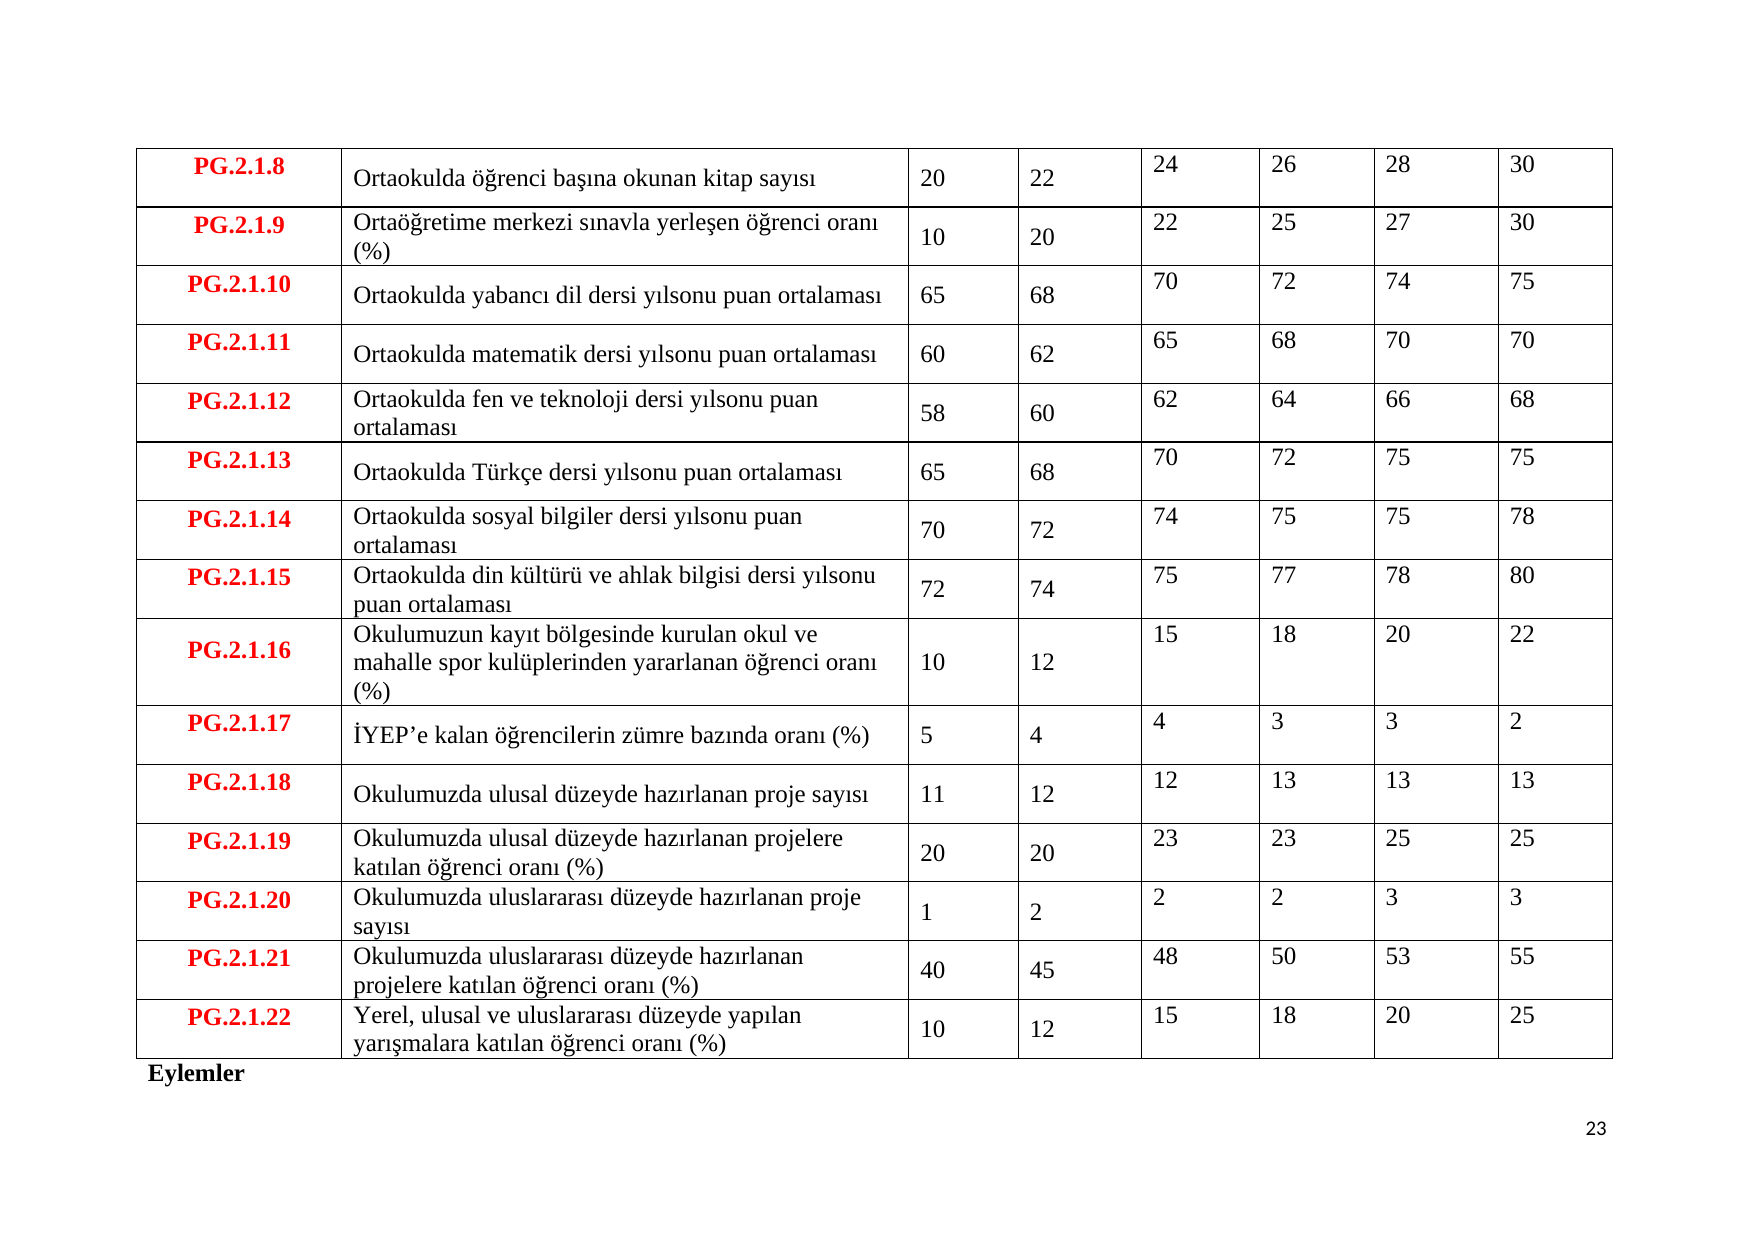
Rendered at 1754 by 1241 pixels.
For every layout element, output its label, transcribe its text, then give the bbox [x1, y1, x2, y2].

table_cell 68 [1019, 266, 1141, 324]
table_cell 22 [1499, 619, 1612, 705]
text Eylemler [148, 1059, 1606, 1087]
table_cell 18 [1260, 619, 1374, 705]
table_cell PG.2.1.19 [137, 824, 341, 881]
table_cell 10 [909, 1000, 1018, 1057]
table_cell 48 [1142, 941, 1259, 999]
table_cell 72 [1260, 266, 1374, 324]
table_cell 60 [1019, 384, 1141, 441]
table_cell 77 [1260, 560, 1374, 618]
table_cell 74 [1375, 266, 1498, 324]
table_cell 70 [1142, 443, 1259, 500]
table_cell 25 [1499, 1000, 1612, 1057]
table_cell 75 [1375, 501, 1498, 559]
table_cell 45 [1019, 941, 1141, 999]
table_cell 65 [909, 266, 1018, 324]
table_cell Okulumuzun kayıt bölgesinde kurulan okul ve mahalle spor kulüplerinden yararlanan öğrenci oranı (%) [342, 619, 908, 705]
table_cell 12 [1142, 765, 1259, 822]
table_cell PG.2.1.12 [137, 384, 341, 441]
table_cell 20 [909, 824, 1018, 881]
table_cell 4 [1142, 706, 1259, 764]
table_cell 70 [1142, 266, 1259, 324]
table_cell 72 [1019, 501, 1141, 559]
table_cell 78 [1375, 560, 1498, 618]
table_cell 75 [1142, 560, 1259, 618]
table_cell Okulumuzda uluslararası düzeyde hazırlanan projelere katılan öğrenci oranı (%) [342, 941, 908, 999]
table_cell 40 [909, 941, 1018, 999]
table_cell 60 [909, 325, 1018, 383]
table_cell 58 [909, 384, 1018, 441]
table_cell 12 [1019, 765, 1141, 822]
table_cell 12 [1019, 1000, 1141, 1057]
table_cell 70 [1375, 325, 1498, 383]
table_cell 2 [1260, 882, 1374, 940]
table_cell PG.2.1.21 [137, 941, 341, 999]
table_cell 75 [1375, 443, 1498, 500]
table_cell 26 [1260, 149, 1374, 206]
table_cell 15 [1142, 1000, 1259, 1057]
table_cell PG.2.1.9 [137, 208, 341, 265]
table_cell 68 [1019, 443, 1141, 500]
table_cell PG.2.1.14 [137, 501, 341, 559]
table_cell 68 [1260, 325, 1374, 383]
table_cell 1 [909, 882, 1018, 940]
table_cell 13 [1499, 765, 1612, 822]
table_cell Okulumuzda ulusal düzeyde hazırlanan projelere katılan öğrenci oranı (%) [342, 824, 908, 881]
table_cell 65 [1142, 325, 1259, 383]
table_cell 3 [1260, 706, 1374, 764]
table_cell 22 [1142, 208, 1259, 265]
table_cell 12 [1019, 619, 1141, 705]
table_cell 74 [1142, 501, 1259, 559]
table_cell 25 [1375, 824, 1498, 881]
table_cell Ortaokulda Türkçe dersi yılsonu puan ortalaması [342, 443, 908, 500]
table_cell 20 [1375, 1000, 1498, 1057]
table_cell 70 [1499, 325, 1612, 383]
table_cell İYEP’e kalan öğrencilerin zümre bazında oranı (%) [342, 706, 908, 764]
table_cell 50 [1260, 941, 1374, 999]
table_cell 68 [1499, 384, 1612, 441]
table_cell 70 [909, 501, 1018, 559]
table_cell 2 [1019, 882, 1141, 940]
table_cell 2 [1142, 882, 1259, 940]
table_cell PG.2.1.20 [137, 882, 341, 940]
table_cell Ortaokulda öğrenci başına okunan kitap sayısı [342, 149, 908, 206]
table_cell 30 [1499, 208, 1612, 265]
table_cell 20 [1019, 824, 1141, 881]
table_cell 24 [1142, 149, 1259, 206]
table_cell PG.2.1.22 [137, 1000, 341, 1057]
table_cell 22 [1019, 149, 1141, 206]
table_cell PG.2.1.11 [137, 325, 341, 383]
table_cell 13 [1375, 765, 1498, 822]
table_cell 10 [909, 619, 1018, 705]
table_cell Okulumuzda uluslararası düzeyde hazırlanan proje sayısı [342, 882, 908, 940]
table_cell 55 [1499, 941, 1612, 999]
table_cell 15 [1142, 619, 1259, 705]
table_cell 62 [1142, 384, 1259, 441]
table_cell 10 [909, 208, 1018, 265]
table_cell 64 [1260, 384, 1374, 441]
table_cell 20 [1019, 208, 1141, 265]
table_cell 2 [1499, 706, 1612, 764]
table_cell 53 [1375, 941, 1498, 999]
table_cell 78 [1499, 501, 1612, 559]
table_cell PG.2.1.16 [137, 619, 341, 705]
table_cell 13 [1260, 765, 1374, 822]
table_cell 62 [1019, 325, 1141, 383]
table_cell 25 [1260, 208, 1374, 265]
table_cell 3 [1375, 706, 1498, 764]
table_cell 75 [1499, 443, 1612, 500]
table_cell 74 [1019, 560, 1141, 618]
table_cell 30 [1499, 149, 1612, 206]
table_cell PG.2.1.13 [137, 443, 341, 500]
table_cell 3 [1375, 882, 1498, 940]
table_cell Okulumuzda ulusal düzeyde hazırlanan proje sayısı [342, 765, 908, 822]
table_cell Ortaokulda matematik dersi yılsonu puan ortalaması [342, 325, 908, 383]
table_cell 11 [909, 765, 1018, 822]
table_cell PG.2.1.10 [137, 266, 341, 324]
table_cell 80 [1499, 560, 1612, 618]
table_cell PG.2.1.8 [137, 149, 341, 206]
table_cell 3 [1499, 882, 1612, 940]
table_cell 23 [1142, 824, 1259, 881]
table_cell 18 [1260, 1000, 1374, 1057]
table_cell Ortaöğretime merkezi sınavla yerleşen öğrenci oranı (%) [342, 208, 908, 265]
table_cell 66 [1375, 384, 1498, 441]
table_cell 72 [1260, 443, 1374, 500]
table_cell Ortaokulda din kültürü ve ahlak bilgisi dersi yılsonu puan ortalaması [342, 560, 908, 618]
table_cell 23 [1260, 824, 1374, 881]
table_cell 20 [1375, 619, 1498, 705]
table_cell 4 [1019, 706, 1141, 764]
table_cell Ortaokulda sosyal bilgiler dersi yılsonu puan ortalaması [342, 501, 908, 559]
table_cell 75 [1260, 501, 1374, 559]
table_cell 65 [909, 443, 1018, 500]
table_cell Yerel, ulusal ve uluslararası düzeyde yapılan yarışmalara katılan öğrenci oranı (%) [342, 1000, 908, 1057]
table_cell 28 [1375, 149, 1498, 206]
table_cell 25 [1499, 824, 1612, 881]
table_cell 75 [1499, 266, 1612, 324]
table_cell Ortaokulda yabancı dil dersi yılsonu puan ortalaması [342, 266, 908, 324]
table_cell 72 [909, 560, 1018, 618]
table_cell 27 [1375, 208, 1498, 265]
table_cell 20 [909, 149, 1018, 206]
table_cell PG.2.1.17 [137, 706, 341, 764]
table_cell PG.2.1.18 [137, 765, 341, 822]
table_cell 5 [909, 706, 1018, 764]
table_cell Ortaokulda fen ve teknoloji dersi yılsonu puan ortalaması [342, 384, 908, 441]
table_cell PG.2.1.15 [137, 560, 341, 618]
